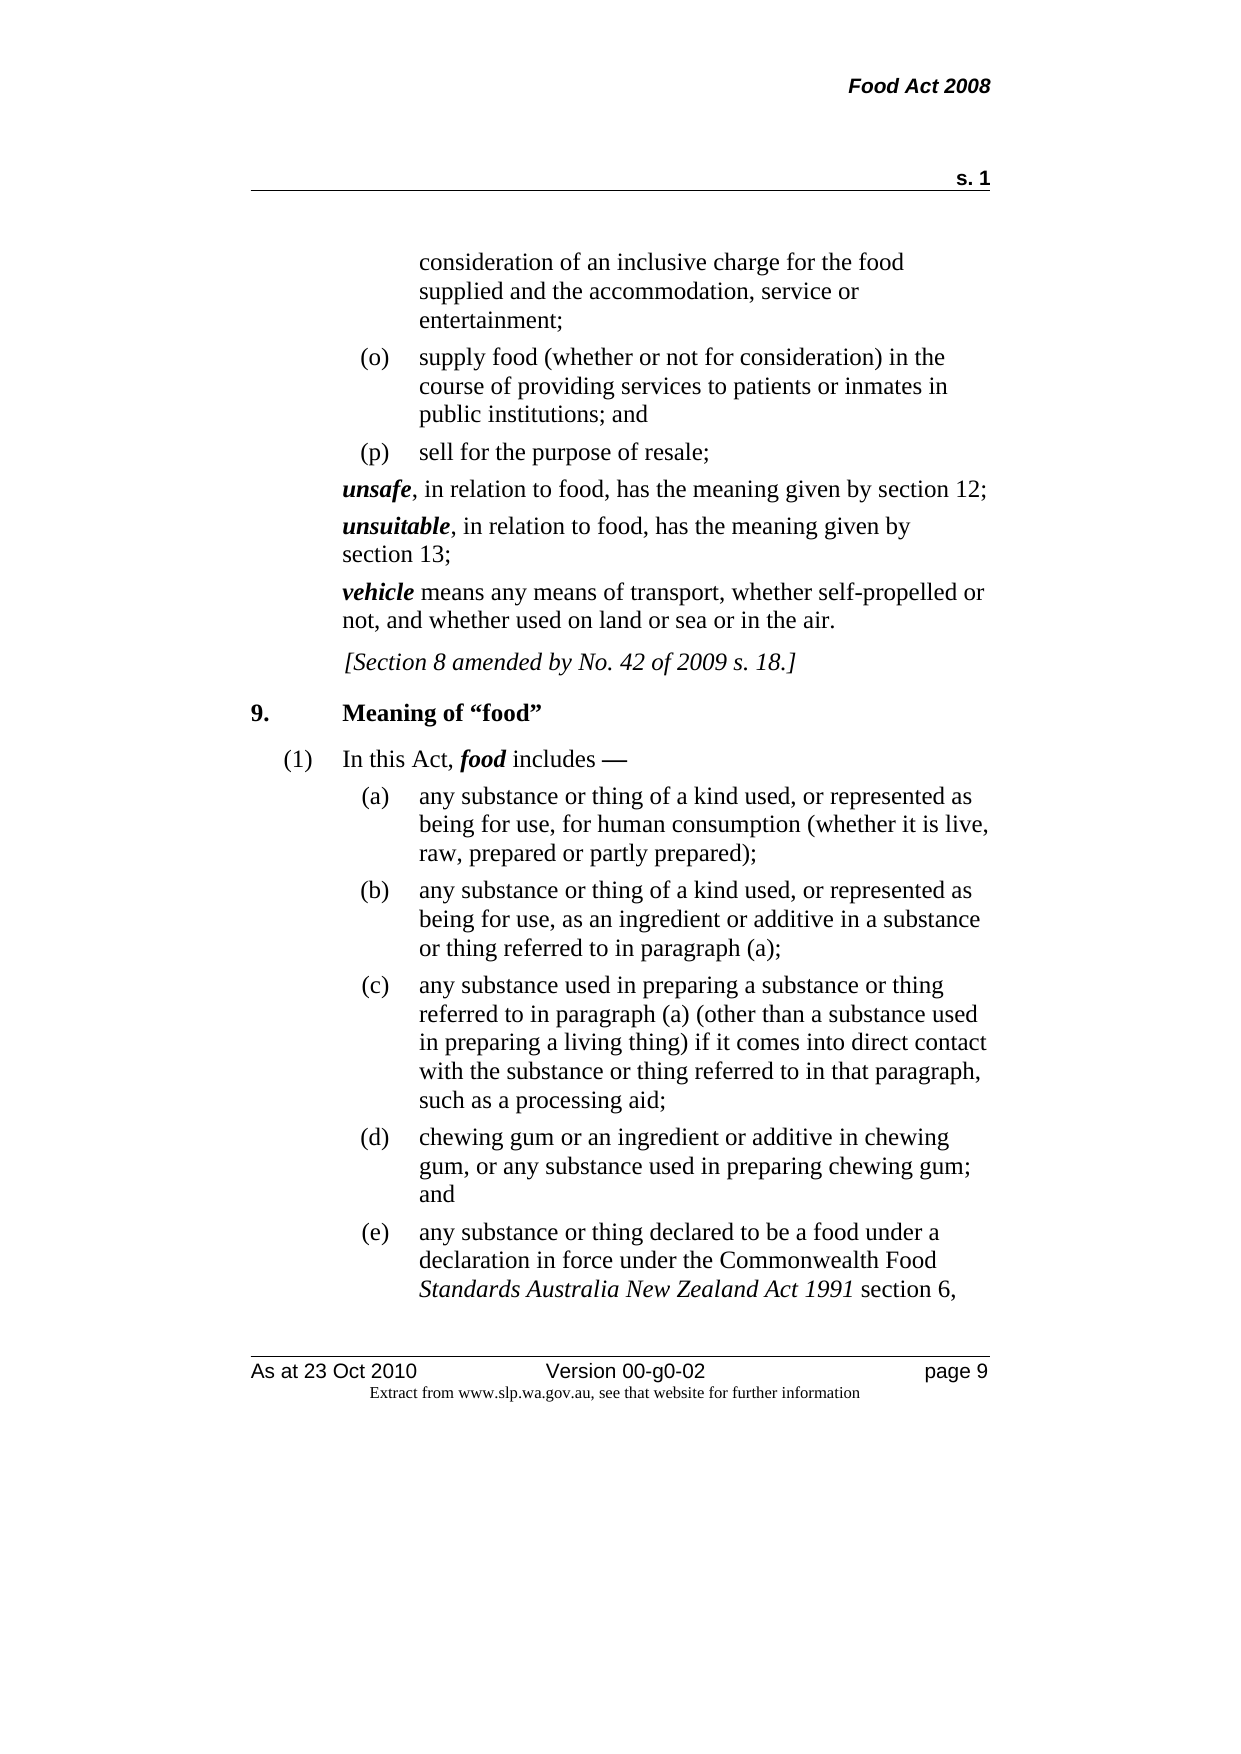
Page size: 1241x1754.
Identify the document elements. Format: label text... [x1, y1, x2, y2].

text (e) any substance or thing declared to be a food under a declaration in force under the Commonwealth Food Standards Australia New Zealand Act 1991 section 6, [251, 1217, 990, 1303]
text unsafe, in relation to food, has the meaning given by section 12; [251, 474, 990, 502]
text (1) In this Act, food includes — [251, 744, 990, 772]
text (p) sell for the purpose of resale; [251, 437, 990, 465]
text vehicle means any means of transport, whether self-propelled or not, and whether used on land or sea or in the air. [251, 577, 990, 634]
text [Section 8 amended by No. 42 of 2009 s. 18.] [251, 647, 990, 675]
text (c) any substance used in preparing a substance or thing referred to in paragraph (a) (other than a substance used in preparing a living thing) if it comes into direct contact with the substance or thing referred to in that paragraph, such as a processing aid; [251, 970, 990, 1114]
text (a) any substance or thing of a kind used, or represented as being for use, for human consumption (whether it is live, raw, prepared or partly prepared); [251, 781, 990, 867]
text (b) any substance or thing of a kind used, or represented as being for use, as an ingredient or additive in a substance or thing referred to in paragraph (a); [251, 875, 990, 962]
text (o) supply food (whether or not for consideration) in the course of providing services to patients or inmates in public institutions; and [251, 342, 990, 428]
text (d) chewing gum or an ingredient or additive in chewing gum, or any substance used in preparing chewing gum; and [251, 1122, 990, 1208]
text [251, 247, 990, 334]
text unsuitable, in relation to food, has the meaning given by section 13; [251, 511, 990, 568]
subtitle 9. Meaning of “food” [251, 698, 990, 727]
